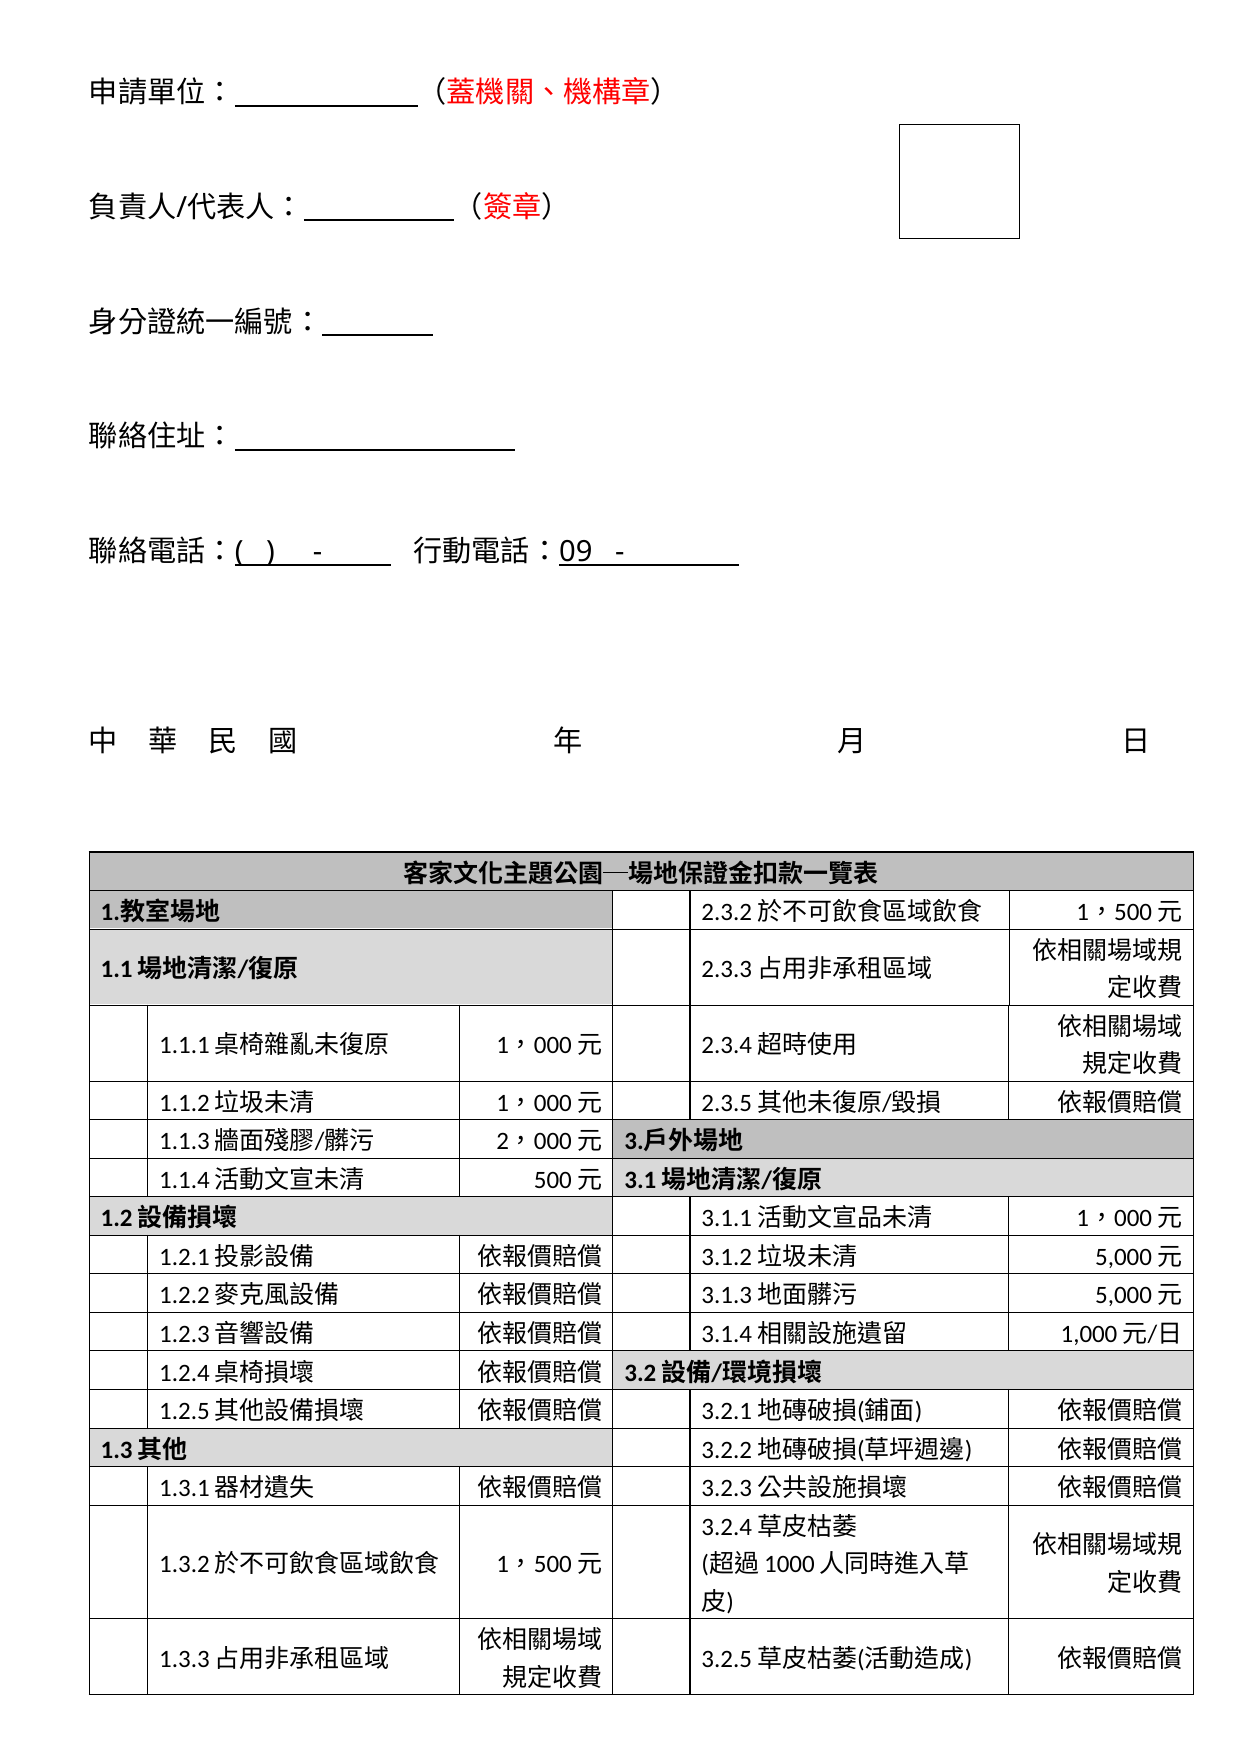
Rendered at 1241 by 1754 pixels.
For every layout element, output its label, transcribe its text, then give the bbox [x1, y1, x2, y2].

table_cell 500元 [460, 1159, 612, 1196]
table_cell 5,000元 [1009, 1274, 1193, 1312]
table_cell [90, 1351, 147, 1389]
table_cell 1.2.5其他設備損壞 [148, 1390, 459, 1427]
table_cell 1.1.2垃圾未清 [148, 1082, 459, 1119]
table_cell 依相關場域 規定收費 [1009, 1006, 1193, 1081]
table_cell [613, 1429, 689, 1466]
table_cell 3.1場地清潔/復原 [613, 1159, 1193, 1196]
text 中華民國 年 月 日 [89, 701, 1152, 776]
table_cell 1，500元 [1010, 891, 1193, 928]
table_cell 1,000元/日 [1009, 1313, 1193, 1350]
table_cell 1.2.2麥克風設備 [148, 1274, 459, 1312]
table_cell 1，000元 [1009, 1197, 1193, 1235]
table_cell 3.1.2垃圾未清 [691, 1236, 1008, 1273]
table_cell 1.2.1投影設備 [148, 1236, 459, 1273]
table_cell 1.2設備損壞 [90, 1197, 612, 1235]
text 申請單位： （蓋機關、機構章） [89, 52, 1152, 127]
table_cell 1，500元 [460, 1506, 612, 1618]
table_cell [90, 1467, 147, 1504]
table_cell 2.3.2於不可飲食區域飲食 [691, 891, 1009, 928]
table_cell [613, 891, 689, 928]
table_cell [613, 1506, 689, 1618]
table_cell 2.3.5其他未復原/毀損 [691, 1082, 1008, 1119]
table_cell 3.2.4草皮枯萎 (超過1000人同時進入草皮) [691, 1506, 1008, 1618]
table_cell 1.2.3音響設備 [148, 1313, 459, 1350]
table_cell 1.1.3牆面殘膠/髒污 [148, 1120, 459, 1158]
table_cell 依相關場域規定收費 [1009, 1506, 1193, 1618]
table_cell 依報價賠償 [1009, 1429, 1193, 1466]
table_cell 3.1.4相關設施遺留 [691, 1313, 1008, 1350]
table_cell [90, 1159, 147, 1196]
table_cell 依報價賠償 [460, 1390, 612, 1427]
table_cell 3.2.1地磚破損(鋪面) [691, 1390, 1008, 1427]
table_cell [613, 1313, 689, 1350]
table_cell 3.2.2地磚破損(草坪週邊) [691, 1429, 1008, 1466]
table_cell 依報價賠償 [460, 1351, 612, 1389]
table_cell [613, 1082, 689, 1119]
table_cell [613, 1197, 689, 1235]
table_cell 1，000元 [460, 1006, 612, 1081]
table_cell 1.1.4活動文宣未清 [148, 1159, 459, 1196]
table_cell [90, 1274, 147, 1312]
table_cell [613, 1006, 689, 1081]
table_cell 依相關場域規定收費 [1010, 930, 1193, 1004]
table_cell [90, 1619, 147, 1694]
table_cell 2.3.3占用非承租區域 [691, 930, 1009, 1004]
text 聯絡電話：( ) - 行動電話：09 - [89, 512, 1152, 587]
table_cell [613, 1467, 689, 1504]
table_cell 依報價賠償 [1009, 1082, 1193, 1119]
table_cell 1.教室場地 [90, 891, 612, 928]
table_cell [90, 1120, 147, 1158]
table_cell 1.2.4桌椅損壞 [148, 1351, 459, 1389]
table_cell 依報價賠償 [1009, 1619, 1193, 1694]
table_cell 5,000元 [1009, 1236, 1193, 1273]
table_cell 依相關場域規定收費 [460, 1619, 612, 1694]
table_cell 依報價賠償 [460, 1274, 612, 1312]
table_cell [613, 1236, 689, 1273]
table_cell 依報價賠償 [460, 1236, 612, 1273]
table_cell 1.1.1桌椅雜亂未復原 [148, 1006, 459, 1081]
table_cell 3.2.3公共設施損壞 [691, 1467, 1008, 1504]
table_cell 3.1.3地面髒污 [691, 1274, 1008, 1312]
table_cell 依報價賠償 [1009, 1390, 1193, 1427]
table_cell 2.3.4超時使用 [691, 1006, 1008, 1081]
table_cell 依報價賠償 [1009, 1467, 1193, 1504]
table_cell [90, 1506, 147, 1618]
table_cell [90, 1236, 147, 1273]
table_cell 1.3.3占用非承租區域 [148, 1619, 459, 1694]
table_cell 1.1場地清潔/復原 [90, 930, 612, 1004]
text 負責人/代表人： （簽章） [89, 167, 1152, 242]
table_cell [90, 1006, 147, 1081]
table_cell [613, 1619, 689, 1694]
table_cell [613, 930, 689, 1004]
table_cell 1.3.1器材遺失 [148, 1467, 459, 1504]
table_cell 3.2.5草皮枯萎(活動造成) [691, 1619, 1008, 1694]
table_cell [613, 1274, 689, 1312]
table_cell 3.戶外場地 [613, 1120, 1193, 1158]
table_cell [613, 1390, 689, 1427]
table_cell 1.3其他 [90, 1429, 612, 1466]
table_cell 1，000元 [460, 1082, 612, 1119]
table_cell 2，000元 [460, 1120, 612, 1158]
table_cell [90, 1082, 147, 1119]
table_cell 3.2設備/環境損壞 [613, 1351, 1193, 1389]
table_cell 依報價賠償 [460, 1467, 612, 1504]
table_cell 依報價賠償 [460, 1313, 612, 1350]
table_cell [90, 1390, 147, 1427]
text 聯絡住址： [89, 397, 1152, 472]
table_header 客家文化主題公園─場地保證金扣款一覽表 [90, 853, 1193, 890]
table_cell 1.3.2於不可飲食區域飲食 [148, 1506, 459, 1618]
table_cell [90, 1313, 147, 1350]
table_cell 3.1.1 活動文宣品未清 [691, 1197, 1008, 1235]
text 身分證統一編號： [89, 282, 1152, 357]
